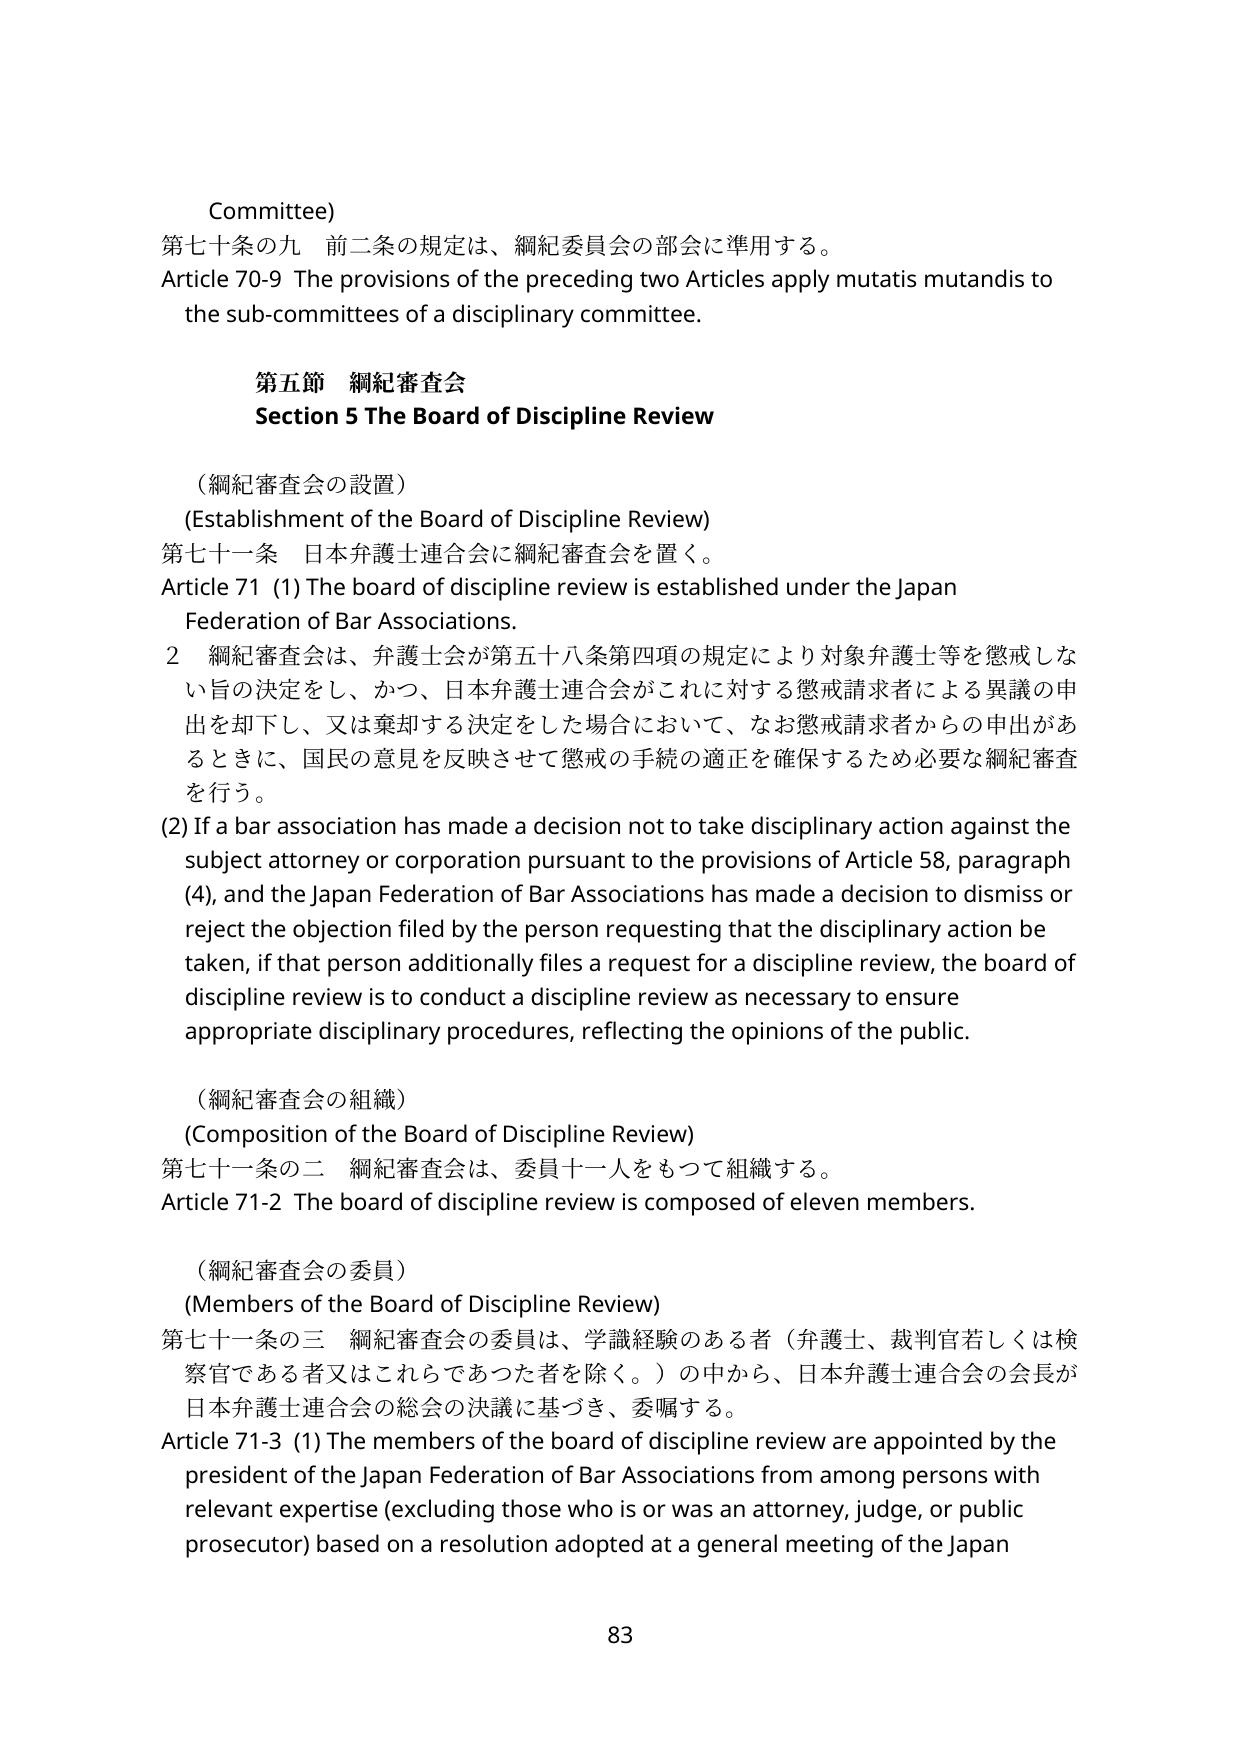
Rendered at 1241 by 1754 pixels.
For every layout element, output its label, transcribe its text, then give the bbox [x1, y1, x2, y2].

text (Members of the Board of Discipline Review) [184, 1287, 1079, 1321]
text (Establishment of the Board of Discipline Review) [184, 501, 1079, 535]
text 第七十一条の二 綱紀審査会は、委員十一人をもつて組織する。 [161, 1150, 1079, 1184]
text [184, 194, 1079, 228]
text Article 71-2 The board of discipline review is composed of eleven members. [161, 1184, 1079, 1219]
text 第七十一条の三 綱紀審査会の委員は、学識経験のある者（弁護士、裁判官若しくは検察官である者又はこれらであつた者を除く。）の中から、日本弁護士連合会の会長が日本弁護士連合会の総会の決議に基づき、委嘱する。 [161, 1321, 1079, 1424]
text （綱紀審査会の委員） [184, 1253, 1079, 1287]
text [161, 1424, 1079, 1560]
text (2) If a bar association has made a decision not to take disciplinary action against the subject attorney or corporation pursuant to the provisions of Article 58, paragraph (4), and the Japan Federation of Bar Associations has made a decision to dismiss or reject the objection filed by the person requesting that the disciplinary action be taken, if that person additionally files a request for a discipline review, the board of discipline review is to conduct a discipline review as necessary to ensure appropriate disciplinary procedures, reflecting the opinions of the public. [161, 809, 1079, 1048]
text 第七十条の九 前二条の規定は、綱紀委員会の部会に準用する。 [161, 228, 1079, 262]
text （綱紀審査会の組織） [184, 1082, 1079, 1116]
text 第五節 綱紀審査会 [253, 364, 1079, 399]
text (Composition of the Board of Discipline Review) [184, 1116, 1079, 1150]
text Article 71 (1) The board of discipline review is established under the Japan Federation of Bar Associations. [161, 569, 1079, 638]
text Section 5 The Board of Discipline Review [253, 399, 1079, 433]
text （綱紀審査会の設置） [184, 467, 1079, 501]
text Article 70-9 The provisions of the preceding two Articles apply mutatis mutandis to the sub-committees of a disciplinary committee. [161, 262, 1079, 330]
text 第七十一条 日本弁護士連合会に綱紀審査会を置く。 [161, 535, 1079, 569]
text ２ 綱紀審査会は、弁護士会が第五十八条第四項の規定により対象弁護士等を懲戒しない旨の決定をし、かつ、日本弁護士連合会がこれに対する懲戒請求者による異議の申出を却下し、又は棄却する決定をした場合において、なお懲戒請求者からの申出があるときに、国民の意見を反映させて懲戒の手続の適正を確保するため必要な綱紀審査を行う。 [161, 638, 1079, 809]
